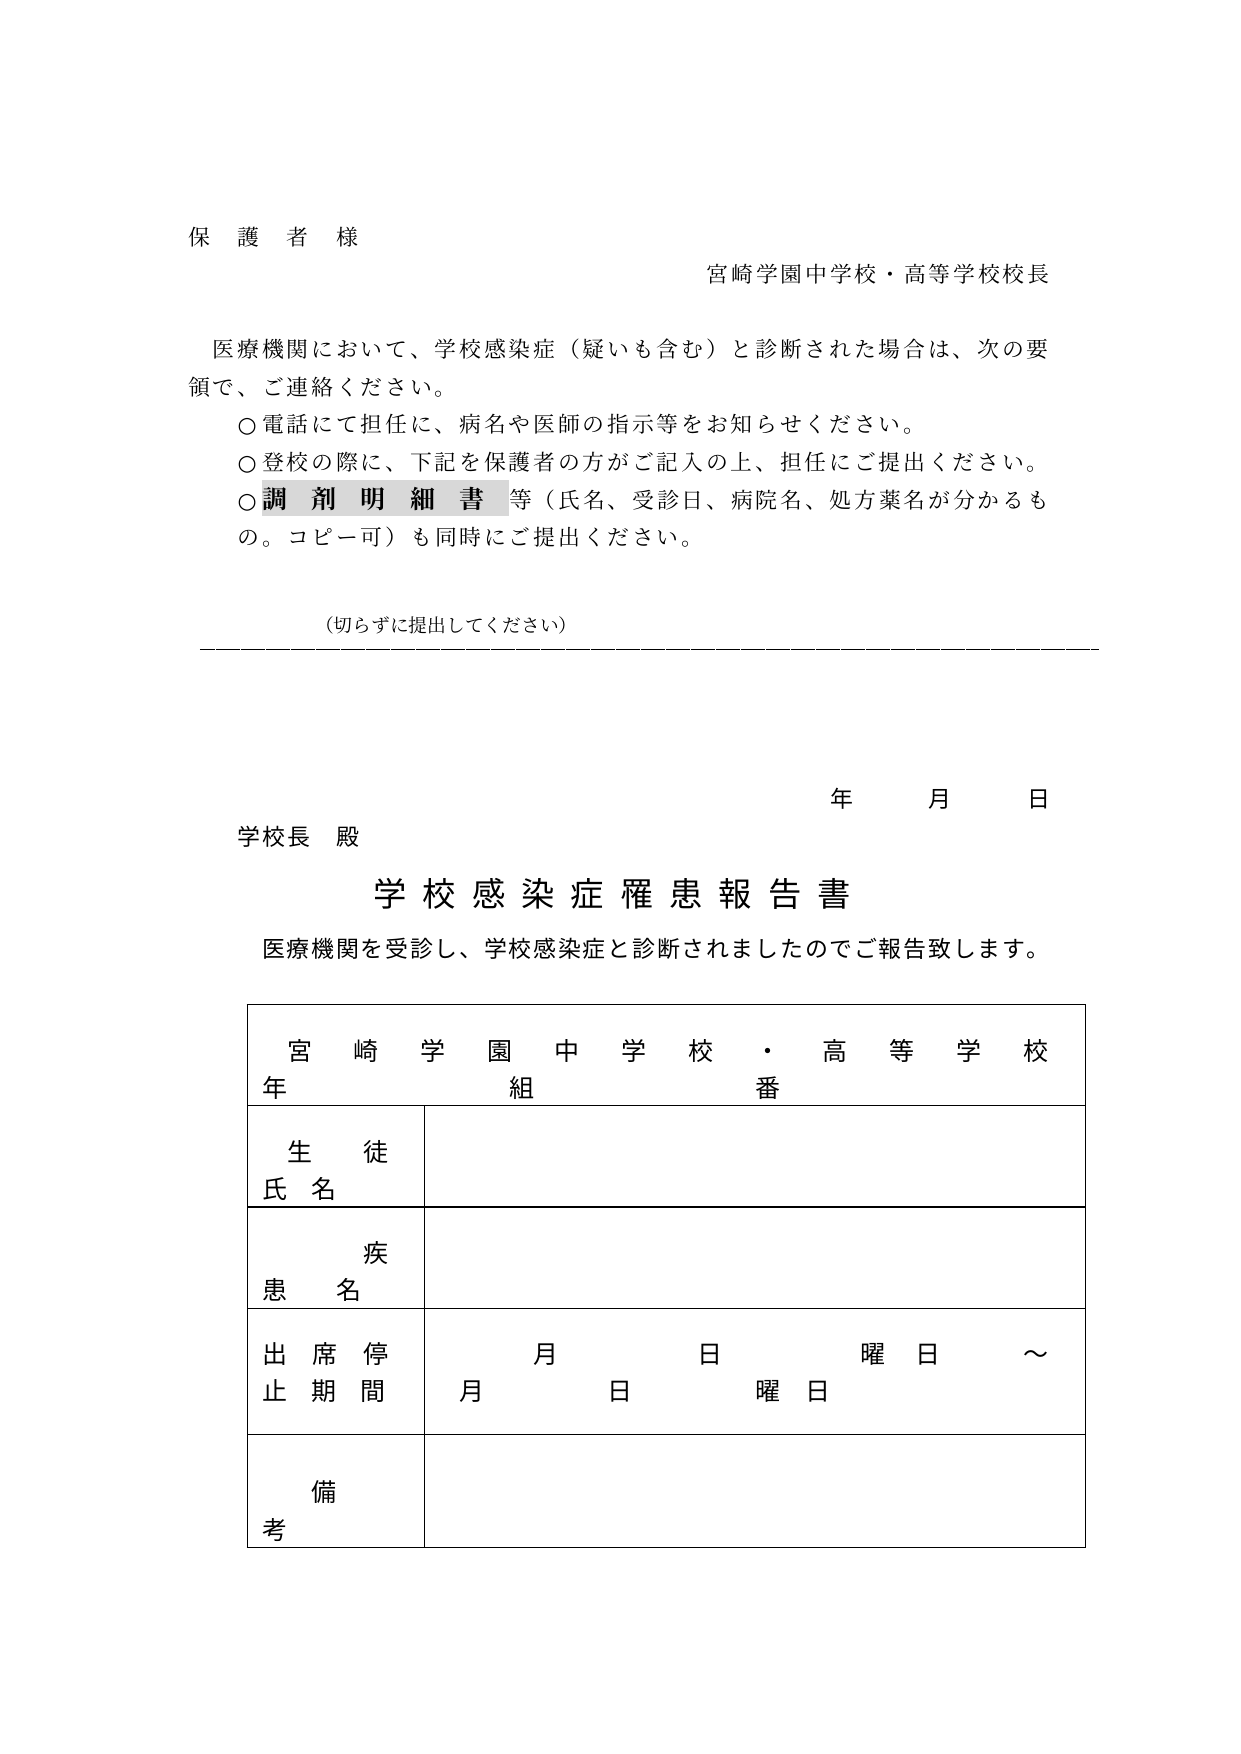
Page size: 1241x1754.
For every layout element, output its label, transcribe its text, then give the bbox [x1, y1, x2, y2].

text 保 護 者 様 [188, 217, 1052, 254]
text ○電話にて担任に、病名や医師の指示等をお知らせください。 [209, 404, 1052, 442]
table_cell 月 日 曜日 ～ 月 日 曜日 [425, 1309, 1085, 1433]
table_cell [425, 1106, 1085, 1206]
text 医療機関を受診し、学校感染症と診断されましたのでご報告致します。 [188, 929, 1052, 967]
table_header 宮崎学園中学校・高等学校 年 組 番 [248, 1005, 1085, 1105]
text 医療機関において、学校感染症（疑いも含む）と診断された場合は、次の要領で、ご連絡ください。 [188, 329, 1052, 404]
text 宮崎学園中学校・高等学校校長 [188, 254, 1052, 292]
table_cell 生徒氏名 [248, 1106, 424, 1206]
text ○登校の際に、下記を保護者の方がご記入の上、担任にご提出ください。 [209, 442, 1052, 479]
table_cell [425, 1435, 1085, 1547]
table_cell 疾 患 名 [248, 1208, 424, 1307]
table_cell 備 考 [248, 1435, 424, 1547]
text 年 月 日 [188, 779, 1052, 817]
text 学校感染症罹患報告書 [188, 854, 1052, 929]
table_cell 出席停止期間 [248, 1309, 424, 1433]
text ○調剤明細書等（氏名、受診日、病院名、処方薬名が分かるもの。コピー可）も同時にご提出ください。 [231, 479, 1052, 554]
text 学校長 殿 [188, 817, 1052, 854]
table_cell [425, 1208, 1085, 1307]
